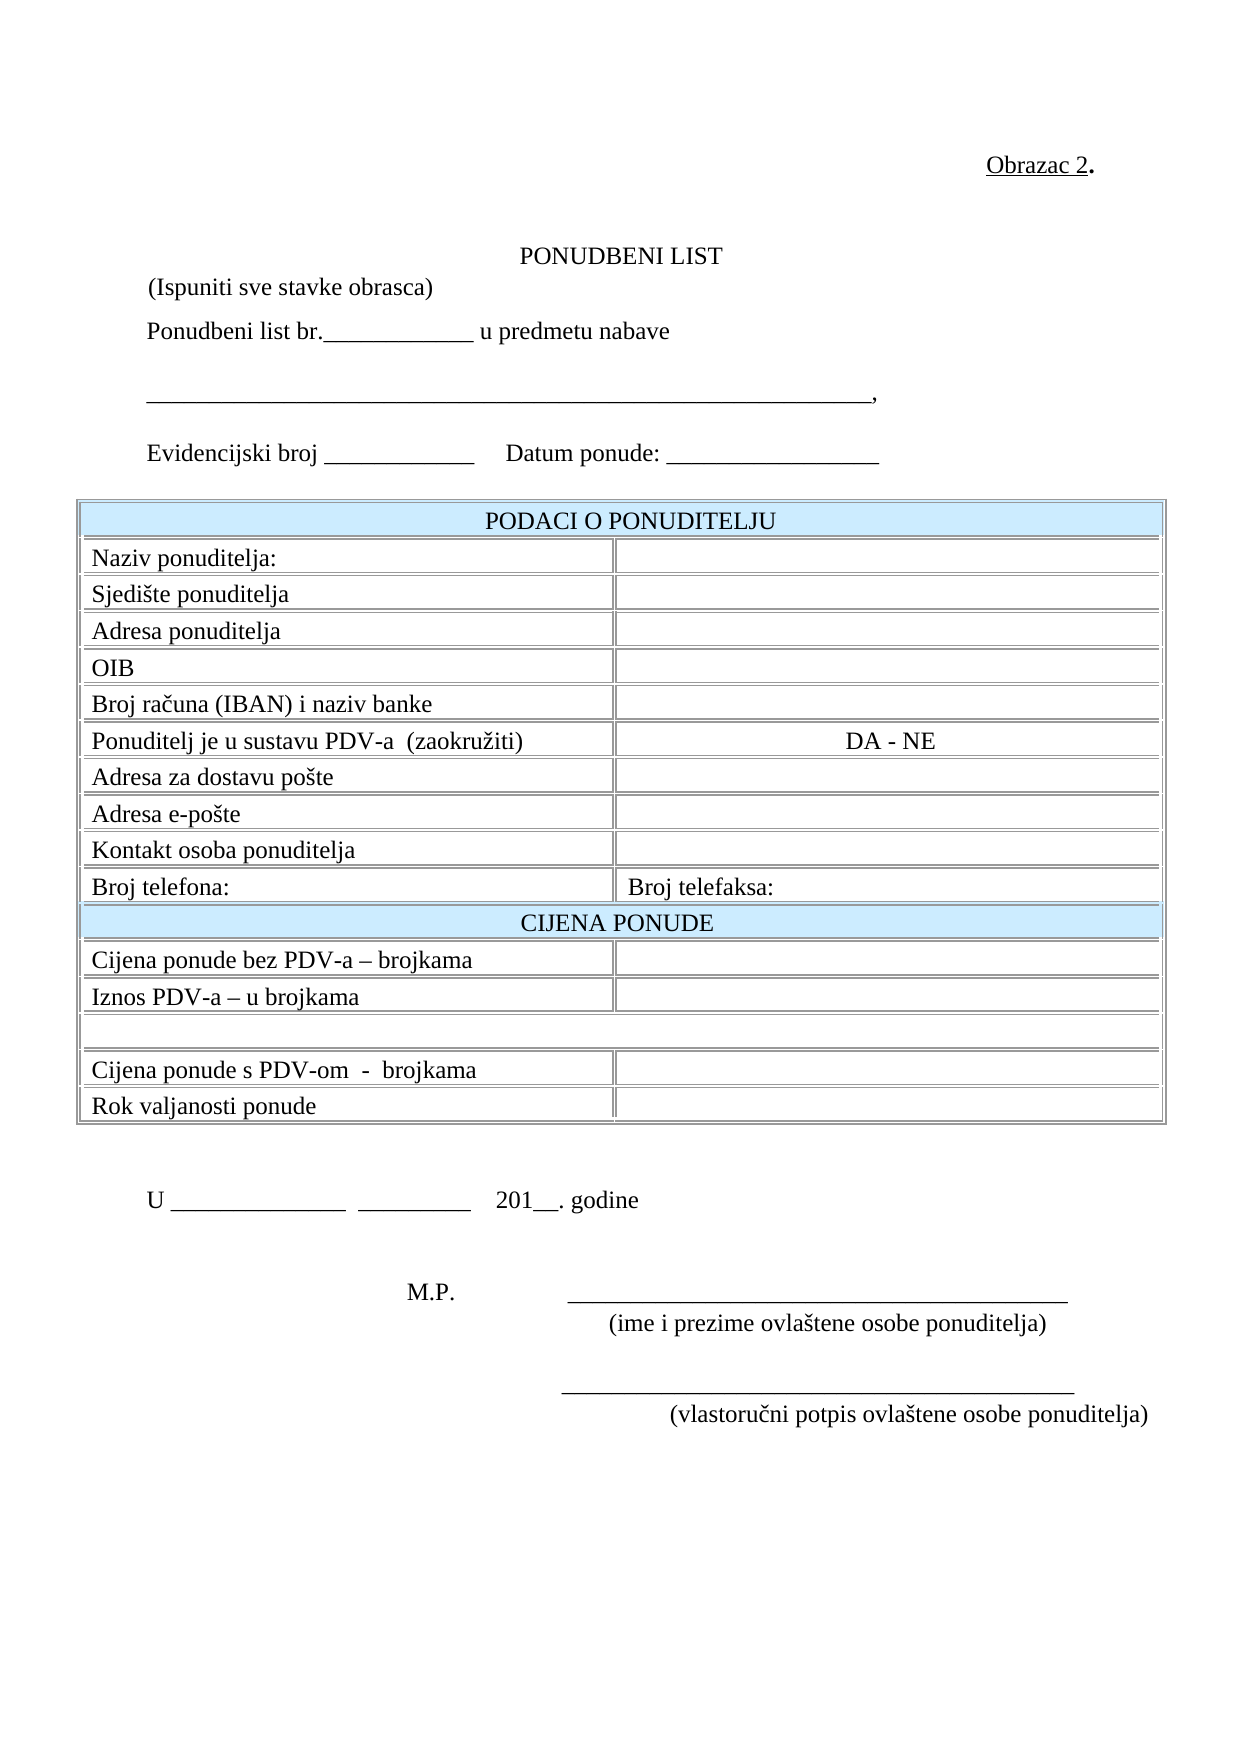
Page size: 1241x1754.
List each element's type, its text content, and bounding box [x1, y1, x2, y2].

table_cell Kontakt osoba ponuditelja [78, 828, 614, 864]
table_cell Adresa e-pošte [78, 791, 614, 828]
text (vlastoručni potpis ovlaštene osobe ponuditelja) [146, 1399, 1094, 1428]
table_cell [617, 832, 843, 864]
table_cell [843, 645, 1164, 681]
table_cell [843, 864, 1164, 901]
text Ponudbeni list br.____________ u predmetu nabave [146, 316, 1094, 345]
text Evidencijski broj ____________ Datum ponude: _________________ [146, 438, 1094, 466]
text U ______________ _________ 201__. godine [146, 1186, 1094, 1214]
text (ime i prezime ovlaštene osobe ponuditelja) [146, 1308, 1094, 1336]
table_cell [617, 686, 843, 718]
table_cell CIJENA PONUDE [78, 901, 843, 937]
table_cell [843, 974, 1164, 1010]
table_cell [843, 1047, 1164, 1083]
table_cell Broj telefona: [78, 864, 614, 901]
table_cell [843, 608, 1164, 645]
table_cell Iznos PDV-a – u brojkama [78, 974, 614, 1010]
table_cell [617, 942, 843, 974]
text M.P. ________________________________________ [148, 1277, 1068, 1306]
text _________________________________________ [148, 1368, 1094, 1397]
table_cell [617, 723, 843, 754]
table_cell Ponuditelj je u sustavu PDV-a (zaokružiti) [78, 718, 614, 754]
table_cell [843, 937, 1164, 974]
table_cell [843, 791, 1164, 828]
table_cell Adresa za dostavu pošte [78, 755, 614, 791]
table_cell [617, 796, 843, 828]
table_cell [617, 576, 843, 608]
table_cell [617, 540, 843, 572]
table_cell [843, 755, 1164, 791]
text __________________________________________________________, [146, 377, 1094, 406]
table_cell [617, 759, 843, 791]
table_cell [614, 1084, 843, 1120]
table_cell [617, 650, 843, 681]
table_cell [617, 1052, 843, 1083]
table_cell [843, 828, 1164, 864]
table_header [843, 503, 1162, 535]
table_cell DA - NE [843, 718, 1164, 754]
table_cell [617, 979, 843, 1010]
table_cell [843, 572, 1164, 608]
text Obrazac 2. [148, 150, 1094, 179]
table_cell [843, 535, 1164, 572]
table_cell [843, 901, 1164, 937]
table_cell Adresa ponuditelja [78, 608, 614, 645]
table_cell Broj telefaksa: [617, 869, 843, 901]
table_cell Cijena ponude s PDV-om - brojkama [78, 1047, 614, 1083]
table_cell Sjedište ponuditelja [78, 572, 614, 608]
table_cell Cijena ponude bez PDV-a – brojkama [78, 937, 614, 974]
table_cell Rok valjanosti ponude [78, 1084, 614, 1120]
table_cell [843, 1084, 1164, 1120]
text (Ispuniti sve stavke obrasca) [148, 272, 1094, 300]
table_cell [843, 681, 1164, 718]
text PONUDBENI LIST [148, 241, 1094, 270]
table_cell OIB [78, 645, 614, 681]
table_cell [78, 1010, 843, 1047]
table_cell Naziv ponuditelja: [78, 535, 614, 572]
table_cell [617, 613, 843, 645]
table_cell [843, 1010, 1164, 1047]
table_header PODACI O PONUDITELJU [81, 503, 843, 535]
table_cell Broj računa (IBAN) i naziv banke [78, 681, 614, 718]
